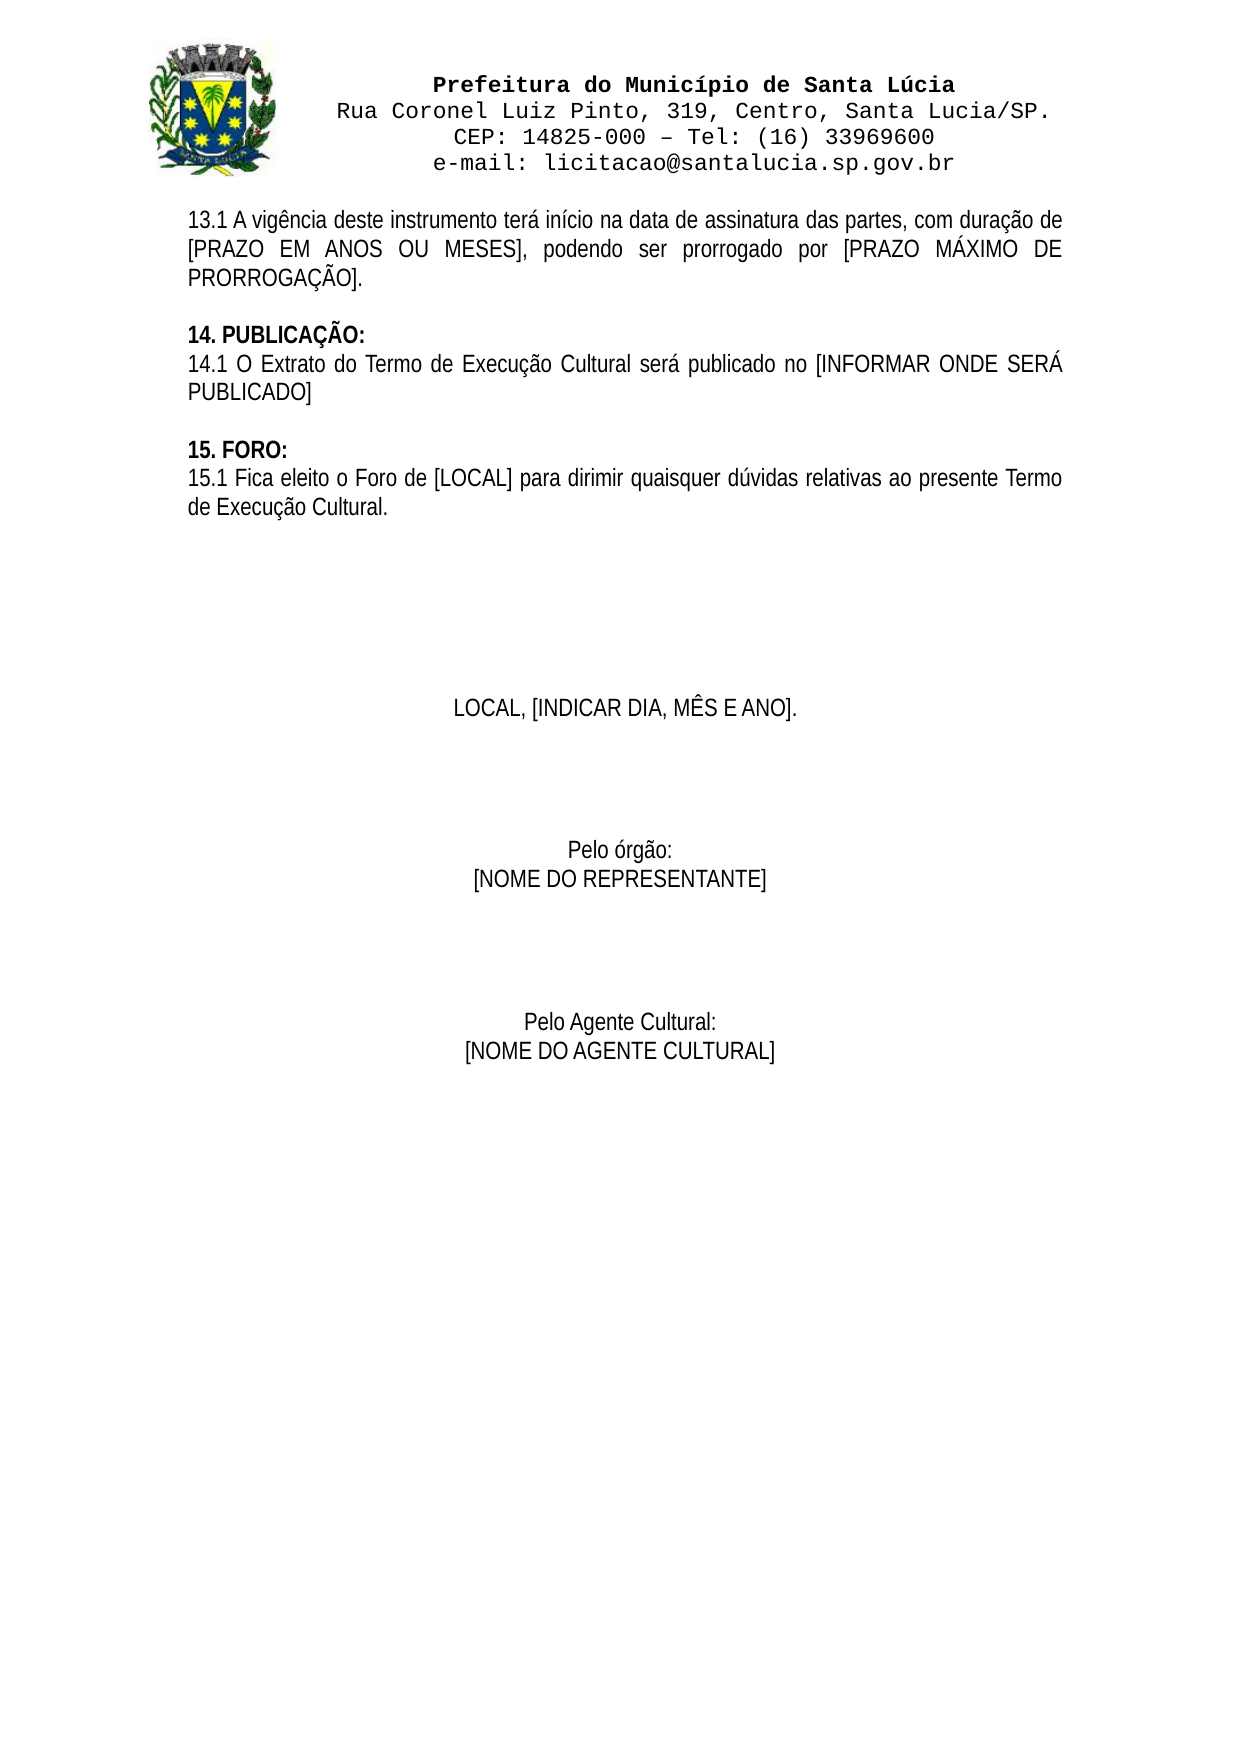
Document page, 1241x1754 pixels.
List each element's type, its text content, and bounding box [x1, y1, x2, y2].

text Pelo Agente Cultural: [177, 1007, 1063, 1036]
picture [140, 38, 284, 186]
text Pelo órgão: [177, 835, 1063, 864]
text LOCAL, [INDICAR DIA, MÊS E ANO]. [188, 692, 1063, 721]
text [NOME DO AGENTE CULTURAL] [177, 1036, 1063, 1064]
text 14. PUBLICAÇÃO: [188, 320, 1063, 349]
text [NOME DO REPRESENTANTE] [177, 864, 1063, 892]
text 15.1 Fica eleito o Foro de [LOCAL] para dirimir quaisquer dúvidas relativas ao presente Termo de Execução Cultural. [188, 463, 1063, 521]
text 14.1 O Extrato do Termo de Execução Cultural será publicado no [INFORMAR ONDE SERÁ PUBLICADO] [188, 349, 1063, 406]
text 15. FORO: [188, 435, 1063, 463]
text 13.1 A vigência deste instrumento terá início na data de assinatura das partes, com duração de [PRAZO EM ANOS OU MESES], podendo ser prorrogado por [PRAZO MÁXIMO DE PRORROGAÇÃO]. [188, 206, 1063, 291]
